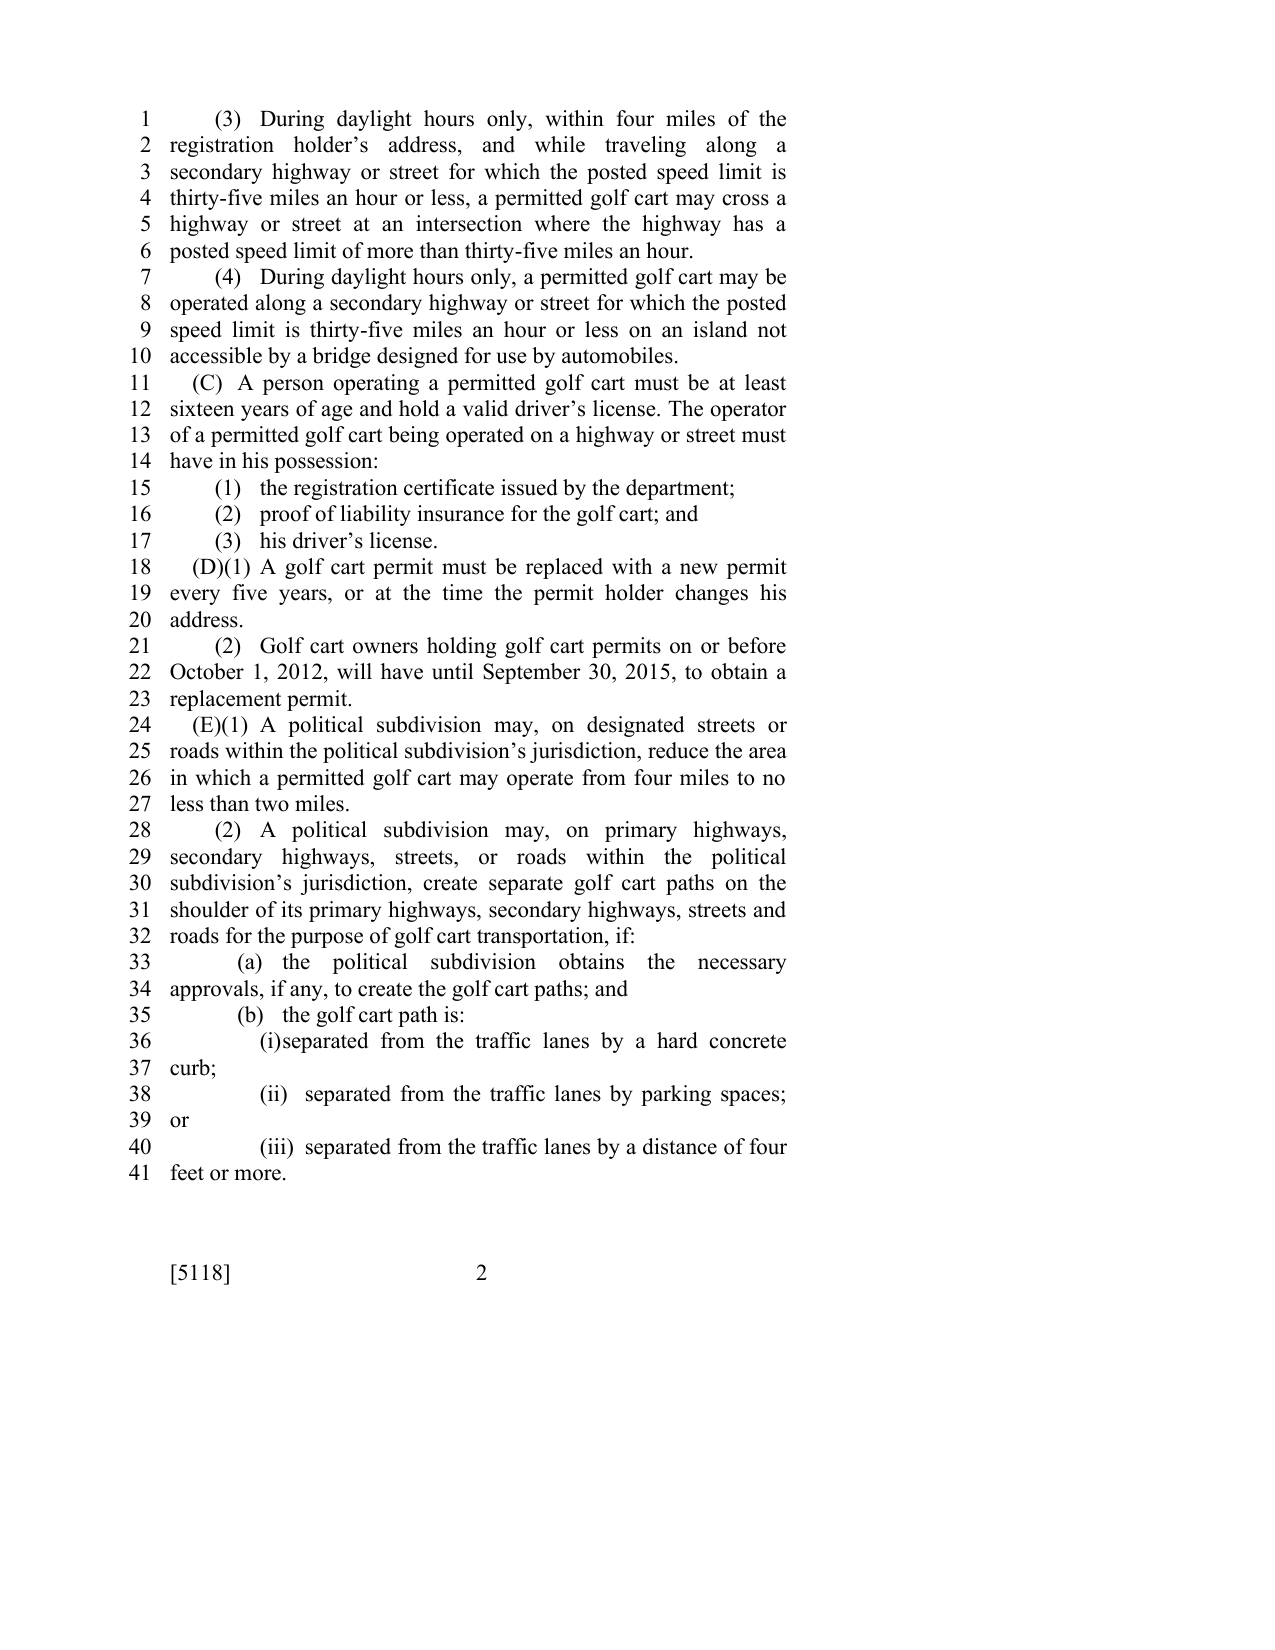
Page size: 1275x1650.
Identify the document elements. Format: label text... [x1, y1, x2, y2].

text (2) proof of liability insurance for the golf cart; and [169, 500, 787, 527]
text (a) the political subdivision obtains the necessary approvals, if any, to create the golf cart paths; and [169, 948, 787, 1001]
text (ii) separated from the traffic lanes by parking spaces; or [169, 1080, 787, 1133]
text (3) During daylight hours only, within four miles of the registration holder’s address, and while traveling along a secondary highway or street for which the posted speed limit is thirty-five miles an hour or less, a permitted golf cart may cross a highway or street at an intersection where the highway has a posted speed limit of more than thirty-five miles an hour. [169, 105, 787, 263]
text (C) A person operating a permitted golf cart must be at least sixteen years of age and hold a valid driver’s license. The operator of a permitted golf cart being operated on a highway or street must have in his possession: [169, 368, 787, 474]
text (b) the golf cart path is: [169, 1001, 787, 1027]
text (1) the registration certificate issued by the department; [169, 474, 787, 500]
text (D)(1) A golf cart permit must be replaced with a new permit every five years, or at the time the permit holder changes his address. [169, 553, 787, 632]
text (i) separated from the traffic lanes by a hard concrete curb; [169, 1027, 787, 1080]
text (3) his driver’s license. [169, 527, 787, 553]
text (4) During daylight hours only, a permitted golf cart may be operated along a secondary highway or street for which the posted speed limit is thirty-five miles an hour or less on an island not accessible by a bridge designed for use by automobiles. [169, 263, 787, 368]
text (2) Golf cart owners holding golf cart permits on or before October 1, 2012, will have until September 30, 2015, to obtain a replacement permit. [169, 632, 787, 711]
text (iii) separated from the traffic lanes by a distance of four feet or more. [169, 1133, 787, 1186]
text (E)(1) A political subdivision may, on designated streets or roads within the political subdivision’s jurisdiction, reduce the area in which a permitted golf cart may operate from four miles to no less than two miles. [169, 711, 787, 817]
text (2) A political subdivision may, on primary highways, secondary highways, streets, or roads within the political subdivision’s jurisdiction, create separate golf cart paths on the shoulder of its primary highways, secondary highways, streets and roads for the purpose of golf cart transportation, if: [169, 817, 787, 948]
